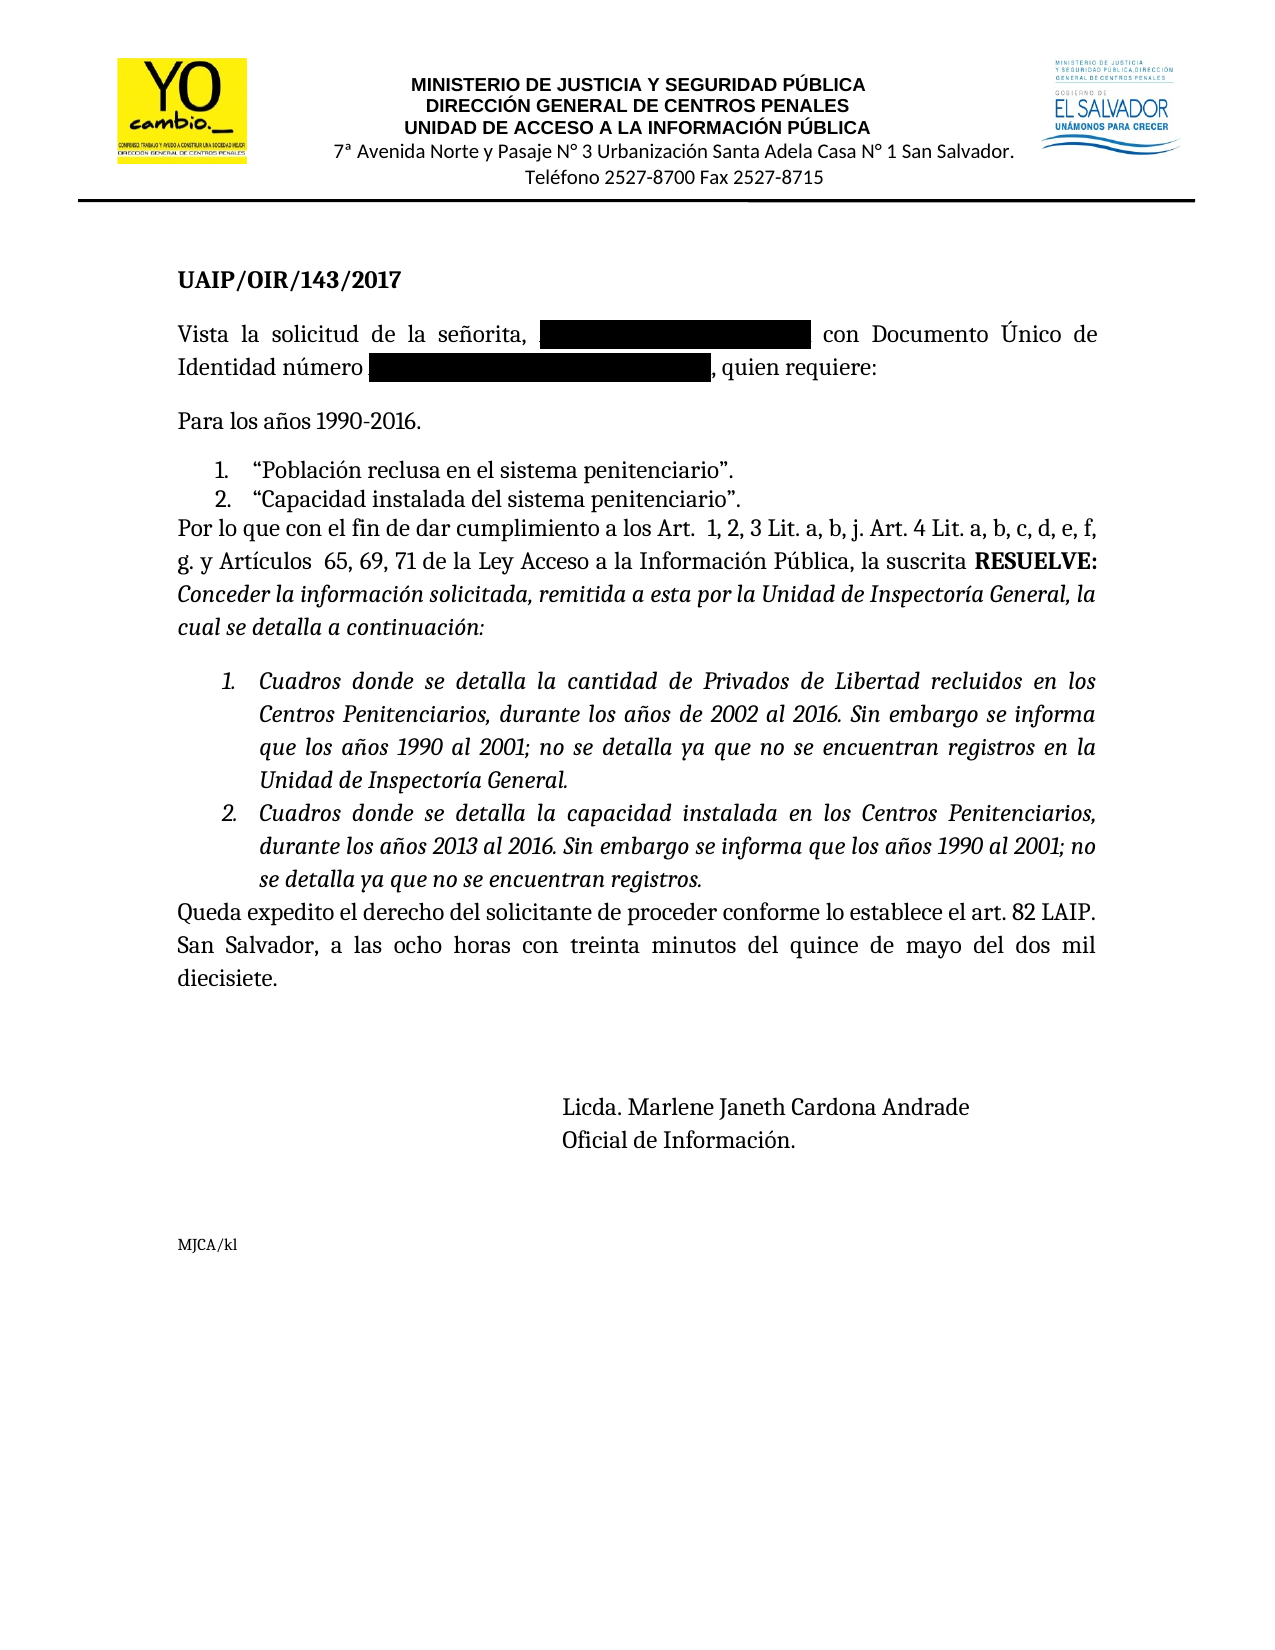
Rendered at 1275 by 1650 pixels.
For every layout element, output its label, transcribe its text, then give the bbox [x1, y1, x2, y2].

text Para los años 1990-2016. [177, 407, 1098, 436]
list “Capacidad instalada del sistema penitenciario”. [215, 485, 1098, 514]
text Oficial de Información. [177, 1126, 1098, 1155]
text Vista la solicitud de la señorita, XXXXXXXXXXXXXXXXXXX con Documento Único de Identidad número XXXXXXXXXXXXXXXXXXXXXXXX, quien requiere: [177, 320, 1098, 382]
text Queda expedito el derecho del solicitante de proceder conforme lo establece el art. 82 LAIP. San Salvador, a las ocho horas con treinta minutos del quince de mayo del dos mil diecisiete. [177, 898, 1098, 993]
list “Población reclusa en el sistema penitenciario”. [215, 456, 1098, 485]
text Por lo que con el fin de dar cumplimiento a los Art. 1, 2, 3 Lit. a, b, j. Art. 4 Lit. a, b, c, d, e, f, g. y Artículos 65, 69, 71 de la Ley Acceso a la Información Pública, la suscrita RESUELVE: Conceder la información solicitada, remitida a esta por la Unidad de Inspectoría General, la cual se detalla a continuación: [177, 514, 1098, 642]
list Cuadros donde se detalla la cantidad de Privados de Libertad recluidos en los Centros Penitenciarios, durante los años de 2002 al 2016. Sin embargo se informa que los años 1990 al 2001; no se detalla ya que no se encuentran registros en la Unidad de Inspectoría General. [222, 667, 1098, 795]
text UAIP/OIR/143/2017 [177, 266, 1098, 295]
list Cuadros donde se detalla la capacidad instalada en los Centros Penitenciarios, durante los años 2013 al 2016. Sin embargo se informa que los años 1990 al 2001; no se detalla ya que no se encuentran registros. [222, 799, 1098, 894]
picture [117, 58, 247, 164]
text Licda. Marlene Janeth Cardona Andrade [177, 1093, 1098, 1122]
picture [1040, 58, 1182, 157]
text MJCA/kl [177, 1235, 1098, 1254]
